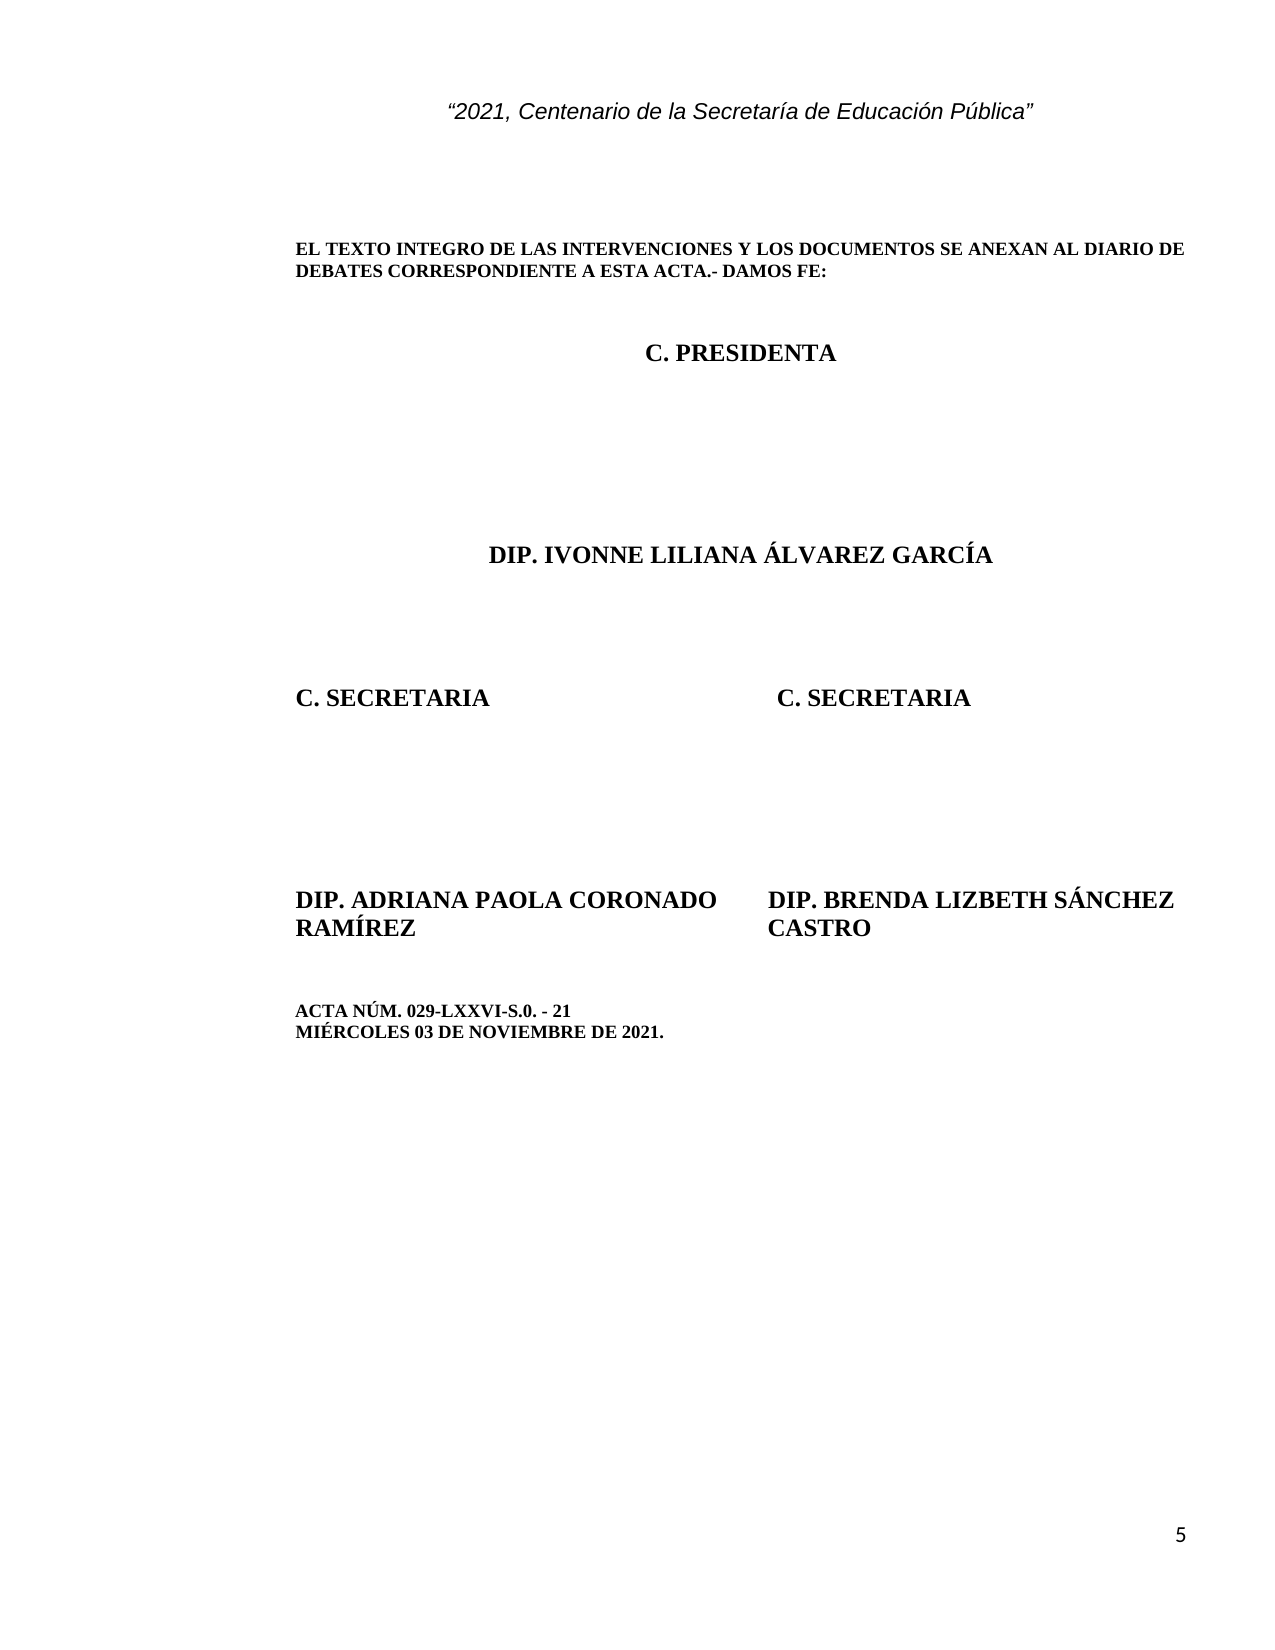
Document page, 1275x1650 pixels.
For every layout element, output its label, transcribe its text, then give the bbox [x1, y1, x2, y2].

text C. SECRETARIA C. SECRETARIA [295, 683, 1186, 712]
text MIÉRCOLES 03 DE NOVIEMBRE DE 2021. [295, 1021, 1186, 1043]
text DIP. IVONNE LILIANA ÁLVAREZ GARCÍA [295, 540, 1186, 568]
text C. PRESIDENTA [295, 338, 1186, 367]
text DIP. ADRIANA PAOLA CORONADO DIP. BRENDA LIZBETH SÁNCHEZ [295, 885, 1186, 913]
text ACTA NÚM. 029-LXXVI-S.0. - 21 [295, 1000, 1186, 1021]
text RAMÍREZ CASTRO [295, 913, 1186, 942]
text EL TEXTO INTEGRO DE LAS INTERVENCIONES Y LOS DOCUMENTOS SE ANEXAN AL DIARIO DE DEBATES CORRESPONDIENTE A ESTA ACTA.- DAMOS FE: [295, 238, 1186, 281]
